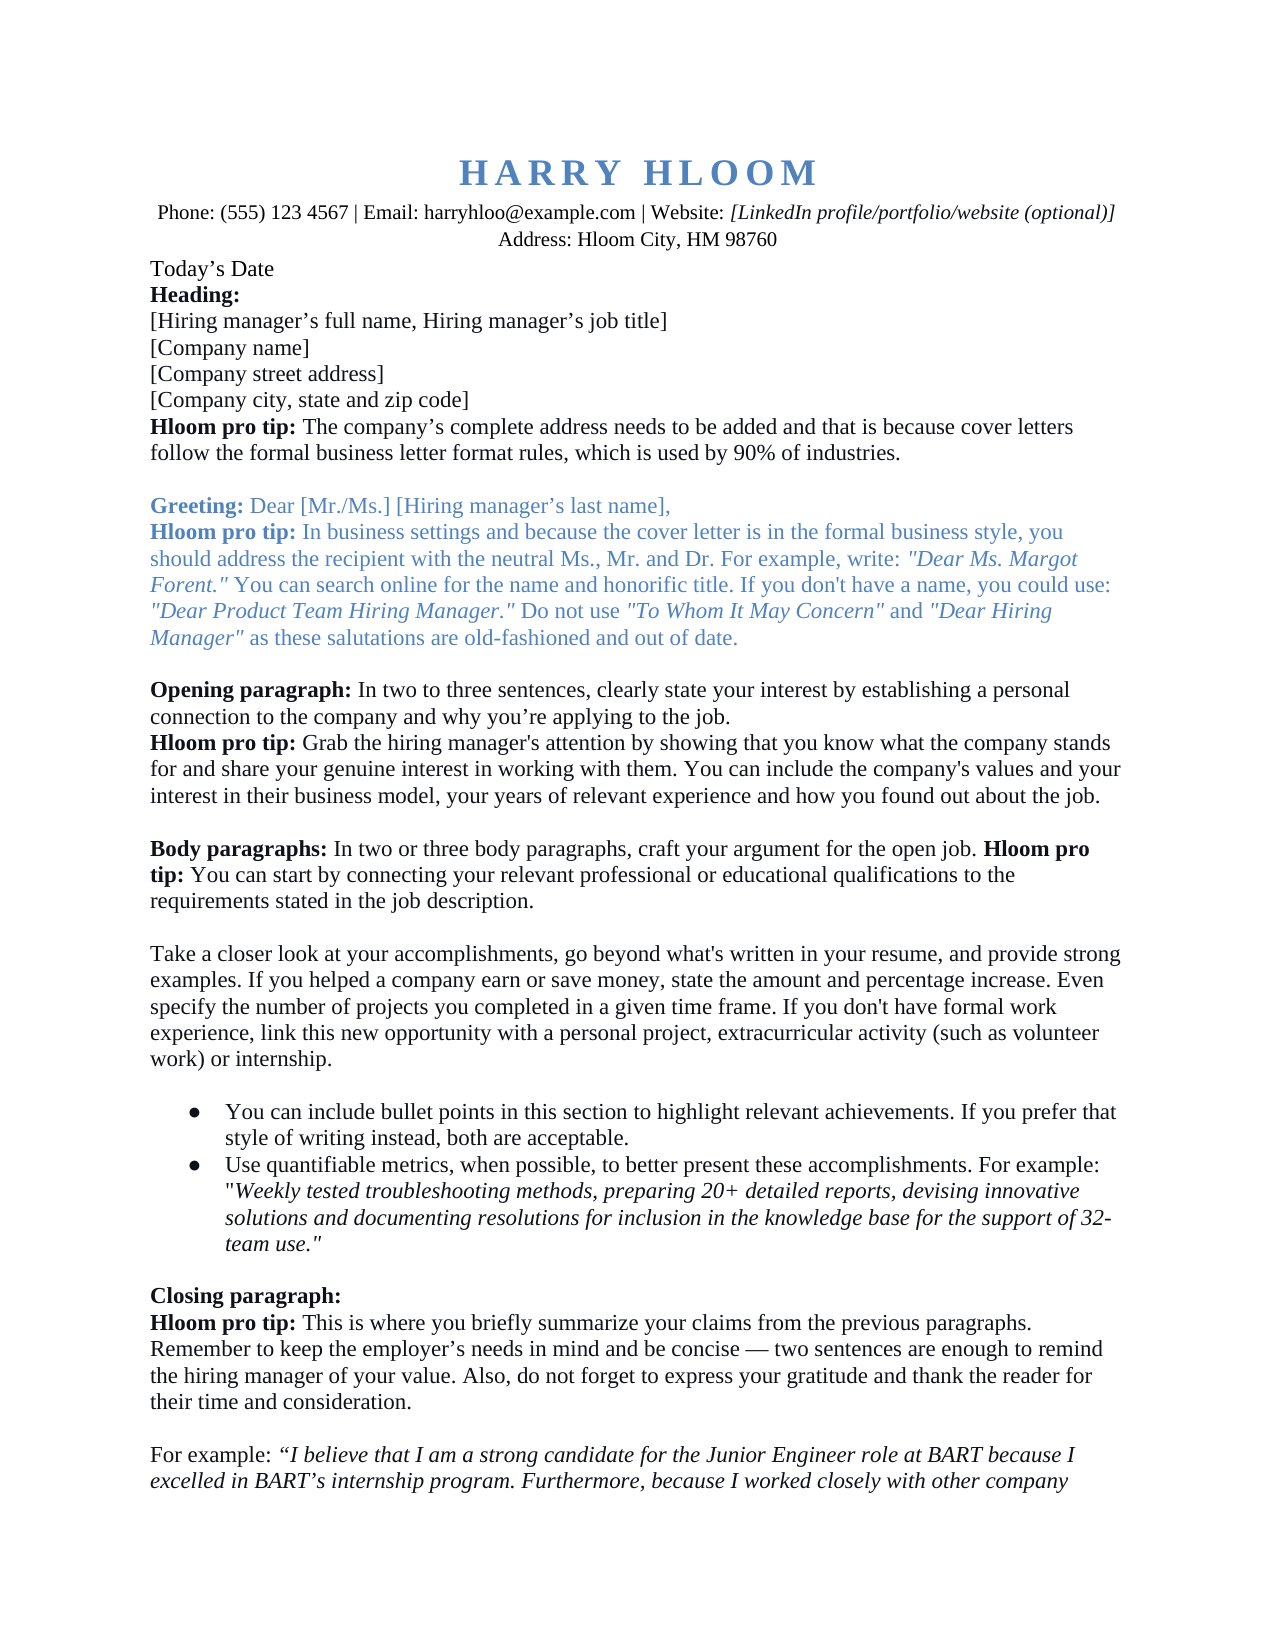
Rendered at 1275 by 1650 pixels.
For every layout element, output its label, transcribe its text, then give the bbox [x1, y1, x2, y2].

text Phone: (555) 123 4567 | Email: harryhloo@example.com | Website: [LinkedIn profile/portfolio/website (optional)] [150, 199, 1125, 224]
text [Company street address] [150, 360, 1125, 387]
text Opening paragraph: In two to three sentences, clearly state your interest by establishing a personal connection to the company and why you’re applying to the job. [150, 676, 1125, 729]
text Today’s Date [150, 255, 1125, 281]
text Take a closer look at your accomplishments, go beyond what's written in your resume, and provide strong examples. If you helped a company earn or save money, state the amount and percentage increase. Even specify the number of projects you completed in a given time frame. If you don't have formal work experience, link this new opportunity with a personal project, extracurricular activity (such as volunteer work) or internship. [150, 940, 1125, 1072]
list Use quantifiable metrics, when possible, to better present these accomplishments. For example: "Weekly tested troubleshooting methods, preparing 20+ detailed reports, devising innovative solutions and documenting resolutions for inclusion in the knowledge base for the support of 32-team use." [187, 1151, 1125, 1256]
text Address: Hloom City, HM 98760 [150, 227, 1125, 251]
text Hloom pro tip: In business settings and because the cover letter is in the formal business style, you should address the recipient with the neutral Ms., Mr. and Dr. For example, write: "Dear Ms. Margot Forent." You can search online for the name and honorific title. If you don't have a name, you could use: "Dear Product Team Hiring Manager." Do not use "To Whom It May Concern" and "Dear Hiring Manager" as these salutations are old-fashioned and out of date. [150, 518, 1125, 650]
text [150, 1441, 1125, 1493]
text Greeting: Dear [Mr./Ms.] [Hiring manager’s last name], [150, 466, 1125, 518]
text [Company name] [150, 334, 1125, 360]
text [Hiring manager’s full name, Hiring manager’s job title] [150, 307, 1125, 334]
title HARRY HLOOM [150, 150, 1125, 193]
text Heading: [150, 281, 1125, 307]
text Hloom pro tip: This is where you briefly summarize your claims from the previous paragraphs. Remember to keep the employer’s needs in mind and be concise — two sentences are enough to remind the hiring manager of your value. Also, do not forget to express your gratitude and thank the reader for their time and consideration. [150, 1309, 1125, 1414]
text Hloom pro tip: The company’s complete address needs to be added and that is because cover letters follow the formal business letter format rules, which is used by 90% of industries. [150, 413, 1125, 466]
text Closing paragraph: [150, 1283, 1125, 1309]
text [Company city, state and zip code] [150, 387, 1125, 413]
text Hloom pro tip: Grab the hiring manager's attention by showing that you know what the company stands for and share your genuine interest in working with them. You can include the company's values and your interest in their business model, your years of relevant experience and how you found out about the job. [150, 729, 1125, 808]
text Body paragraphs: In two or three body paragraphs, craft your argument for the open job. Hloom pro tip: You can start by connecting your relevant professional or educational qualifications to the requirements stated in the job description. [150, 834, 1125, 914]
list You can include bullet points in this section to highlight relevant achievements. If you prefer that style of writing instead, both are acceptable. [187, 1098, 1125, 1151]
